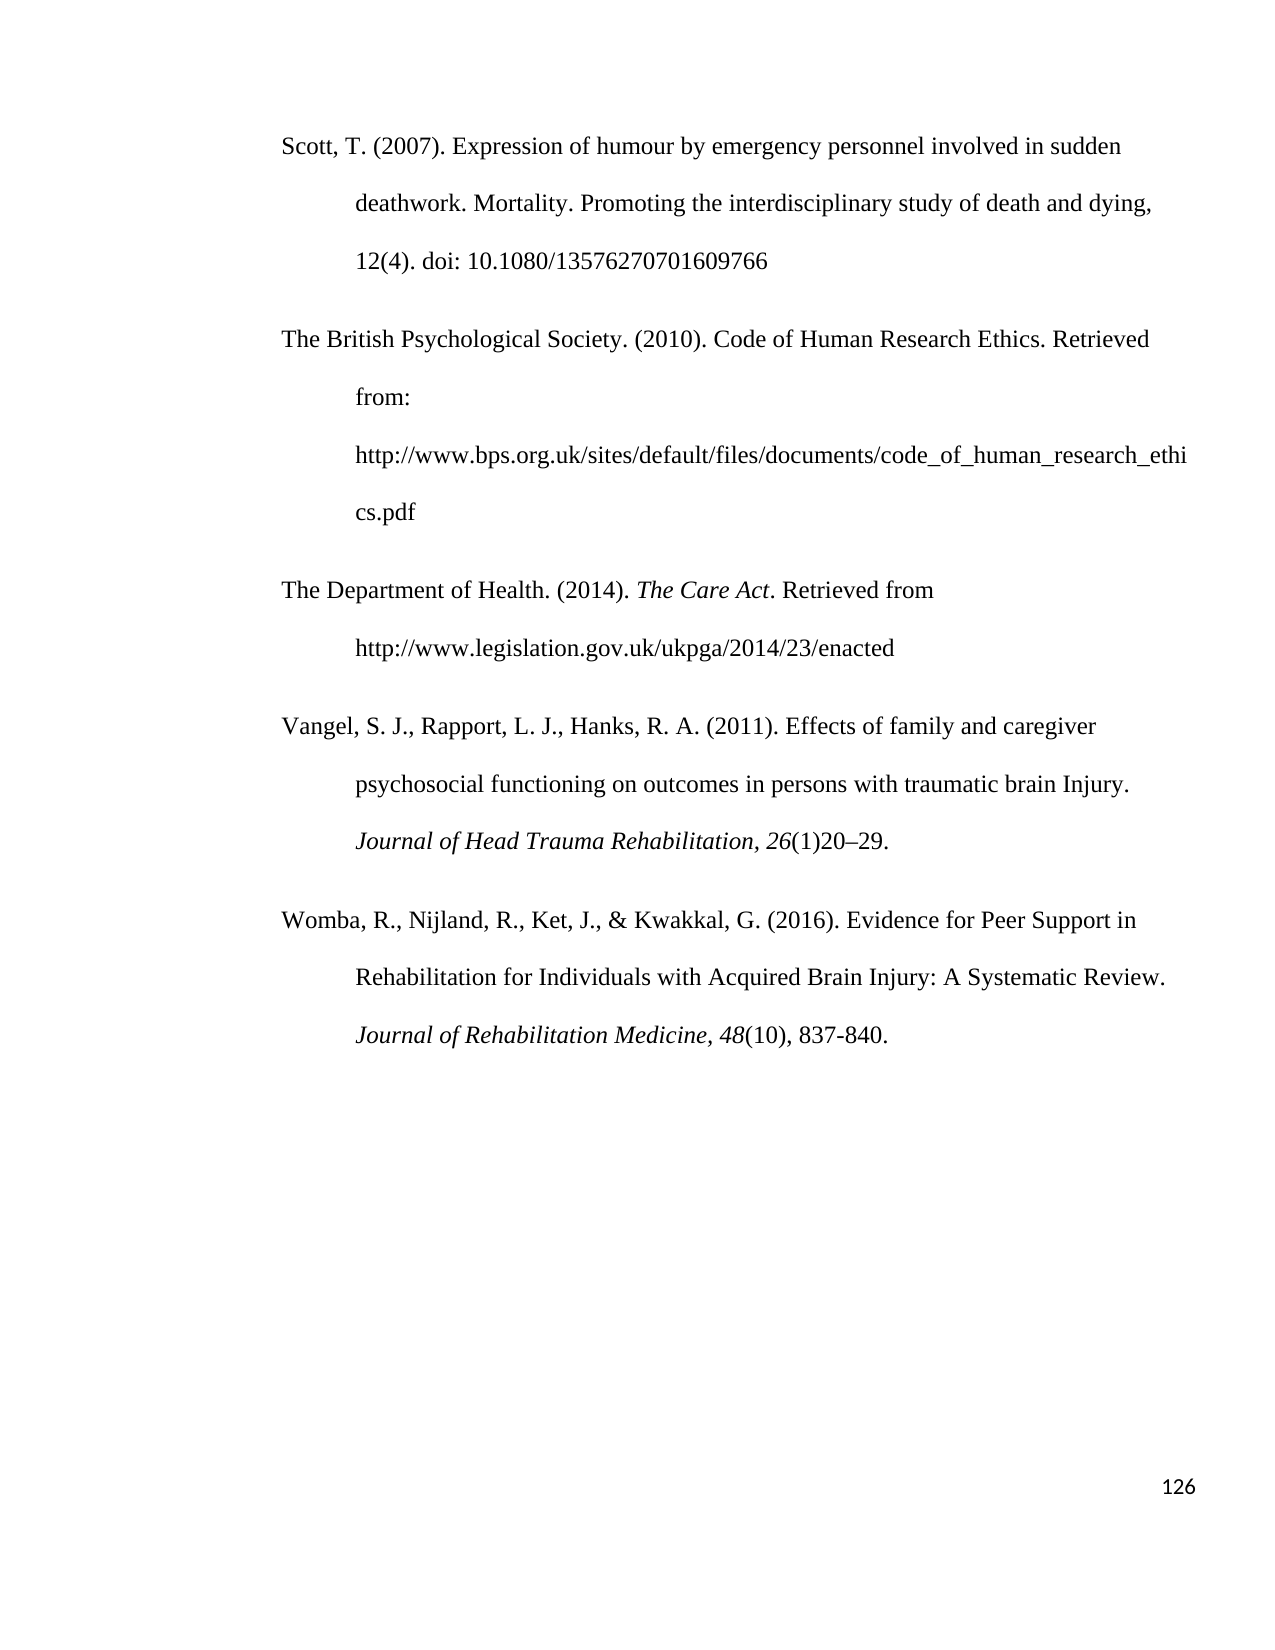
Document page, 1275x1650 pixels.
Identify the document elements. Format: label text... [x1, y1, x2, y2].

text The British Psychological Society. (2010). Code of Human Research Ethics. Retrieved from: http://www.bps.org.uk/sites/default/files/documents/code_of_human_research_ethics.pdf [281, 324, 1196, 526]
text Womba, R., Nijland, R., Ket, J., & Kwakkal, G. (2016). Evidence for Peer Support in Rehabilitation for Individuals with Acquired Brain Injury: A Systematic Review. Journal of Rehabilitation Medicine, 48(10), 837-840. [281, 905, 1196, 1048]
text The Department of Health. (2014). The Care Act. Retrieved from http://www.legislation.gov.uk/ukpga/2014/23/enacted [281, 576, 1196, 662]
text Vangel, S. J., Rapport, L. J., Hanks, R. A. (2011). Effects of family and caregiver psychosocial functioning on outcomes in persons with traumatic brain Injury. Journal of Head Trauma Rehabilitation, 26(1)20–29. [281, 711, 1196, 855]
text Scott, T. (2007). Expression of humour by emergency personnel involved in sudden deathwork. Mortality. Promoting the interdisciplinary study of death and dying, 12(4). doi: 10.1080/13576270701609766 [281, 131, 1196, 275]
